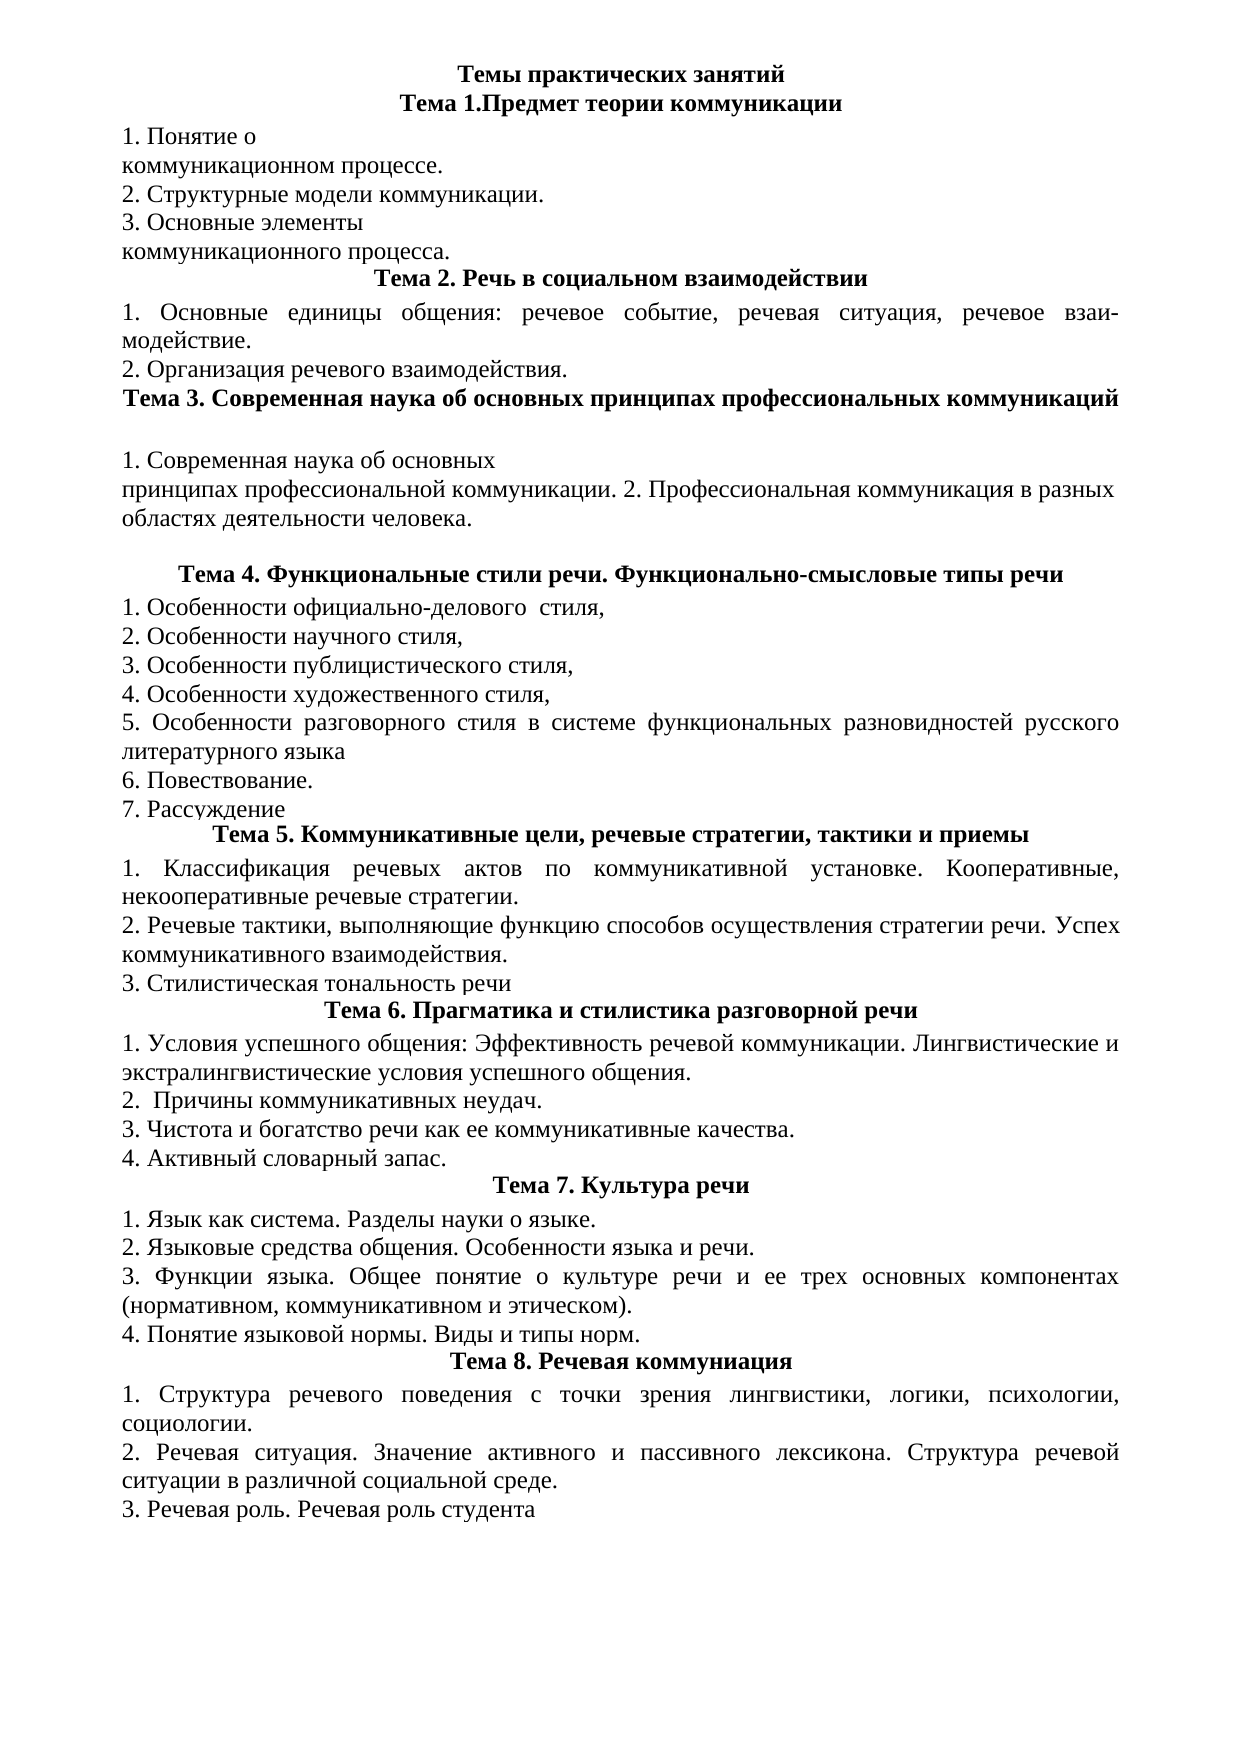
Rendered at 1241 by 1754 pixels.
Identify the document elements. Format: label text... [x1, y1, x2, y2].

table_cell 1. Классификация речевых актов по коммуникативной установке. Кооперативные, некооперативные речевые стратегии. 2. Речевые тактики, выполняющие функцию способов осуществления стратегии речи. Успех коммуникативного взаимодействия. 3. Стилистическая тональность речи [118, 853, 1124, 995]
table_cell Тема 2. Речь в социальном взаимодействии [118, 264, 1124, 297]
table_cell 1. Условия успешного общения: Эффективность речевой коммуникации. Лингвистические и экстралингвистические условия успешного общения. 2. Причины коммуникативных неудач. 3. Чистота и богатство речи как ее коммуникативные качества. 4. Активный словарный запас. [118, 1028, 1124, 1170]
table_cell Тема 1.Предмет теории коммуникации [118, 88, 1124, 121]
table_header Темы практических занятий [118, 59, 1124, 88]
table_cell Тема 7. Культура речи [118, 1170, 1124, 1204]
table_cell 1. Язык как система. Разделы науки о языке. 2. Языковые средства общения. Особенности языка и речи. 3. Функции языка. Общее понятие о культуре речи и ее трех основных компонентах (нормативном, коммуникативном и этическом). 4. Понятие языковой нормы. Виды и типы норм. [118, 1204, 1124, 1346]
table_cell 1. Особенности официально-делового стиля, 2. Особенности научного стиля, 3. Особенности публицистического стиля, 4. Особенности художественного стиля, 5. Особенности разговорного стиля в системе функциональных разновидностей русского литературного языка 6. Повествование. 7. Рассуждение [118, 593, 1124, 819]
table_cell 1. Современная наука об основных принципах профессиональной коммуникации. 2. Профессиональная коммуникация в разных областях деятельности человека. [118, 445, 1124, 559]
table_cell Тема 8. Речевая коммуниация [118, 1346, 1124, 1379]
table_cell 1. Понятие о коммуникационном процессе. 2. Структурные модели коммуникации. 3. Основные элементы коммуникационного процесса. [118, 121, 1124, 263]
table_cell Тема 4. Функциональные стили речи. Функционально-смысловые типы речи [118, 559, 1124, 592]
table_cell 1. Основные единицы общения: речевое событие, речевая ситуация, речевое взаи- модействие. 2. Организация речевого взаимодействия. [118, 297, 1124, 383]
table_cell Тема 3. Современная наука об основных принципах профессиональных коммуникаций [118, 383, 1124, 445]
table_cell Тема 6. Прагматика и стилистика разговорной речи [118, 995, 1124, 1028]
table_cell Тема 5. Коммуникативные цели, речевые стратегии, тактики и приемы [118, 819, 1124, 853]
table_cell 1. Структура речевого поведения с точки зрения лингвистики, логики, психологии, социологии. 2. Речевая ситуация. Значение активного и пассивного лексикона. Структура речевой ситуации в различной социальной среде. 3. Речевая роль. Речевая роль студента [118, 1379, 1124, 1521]
